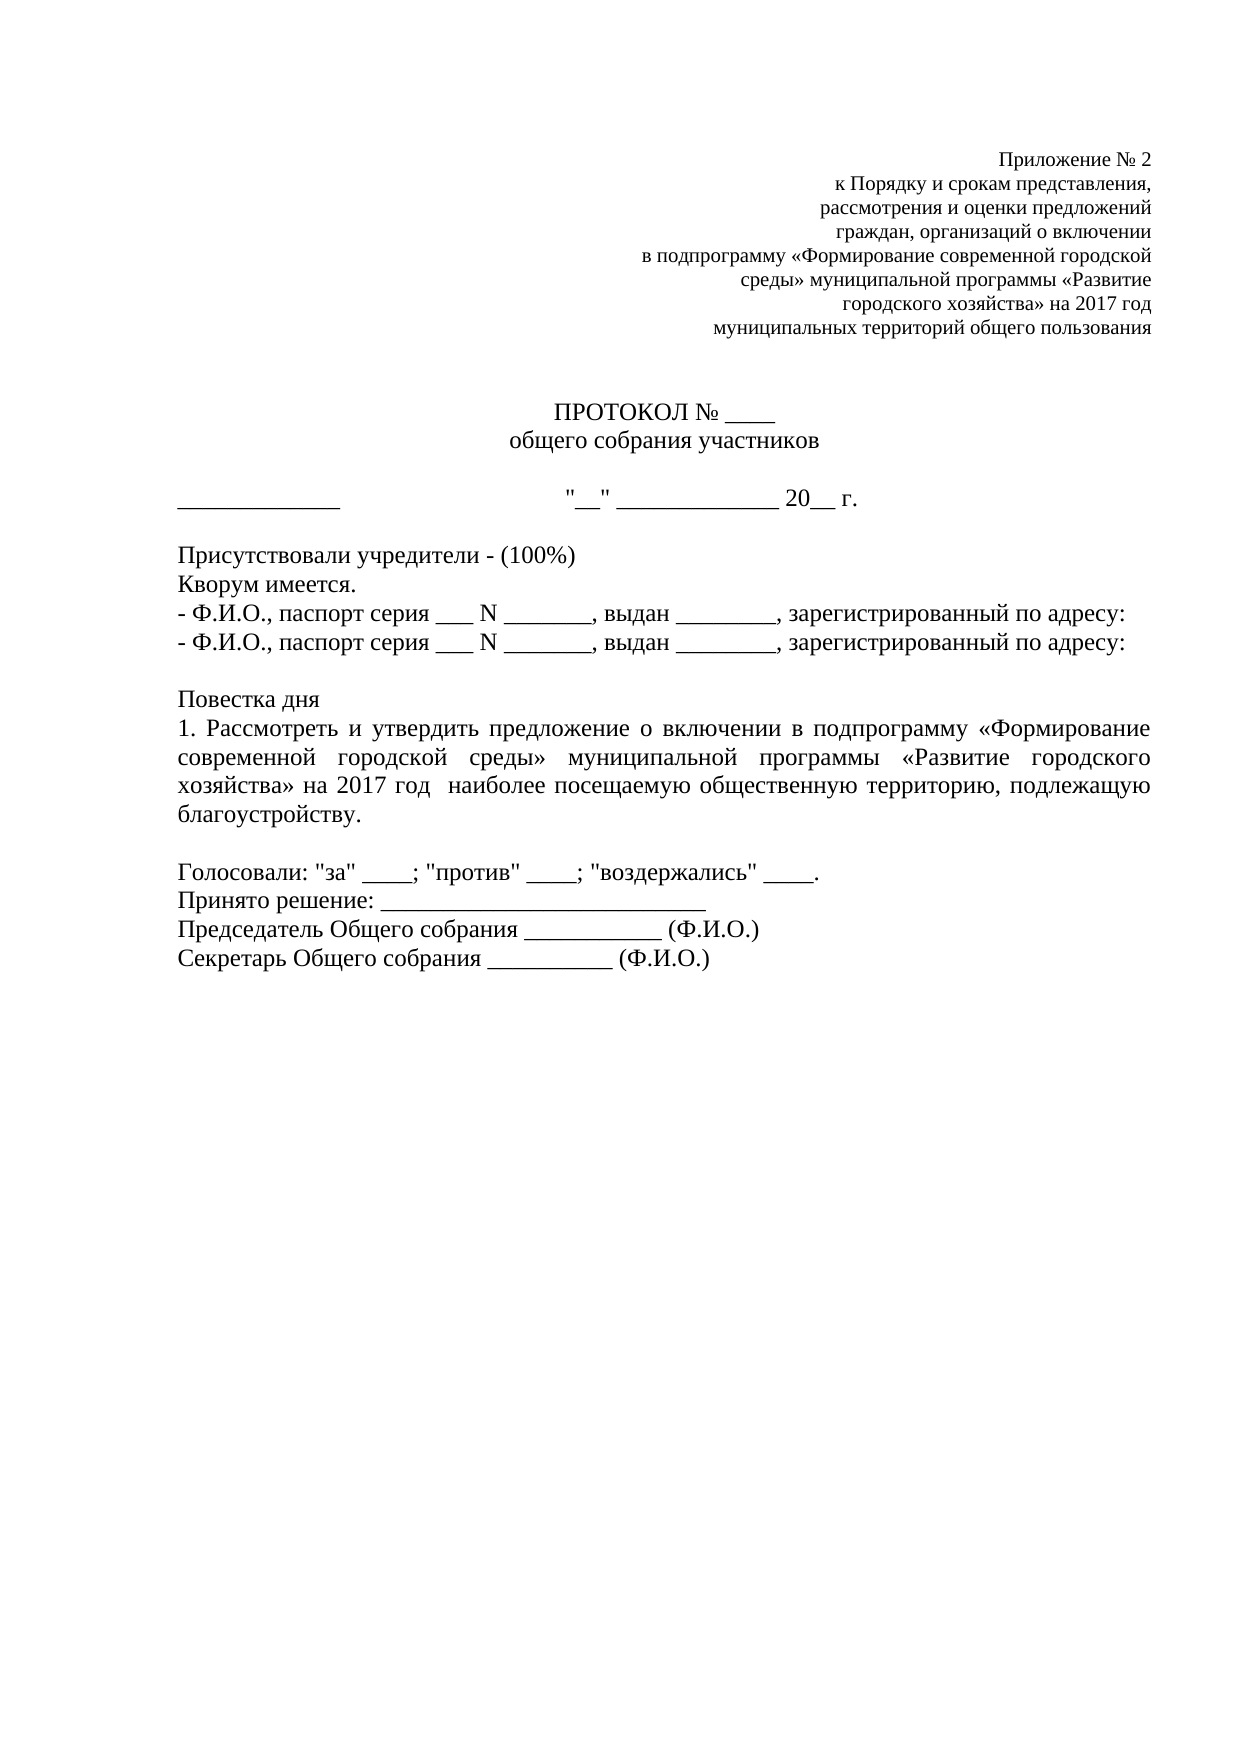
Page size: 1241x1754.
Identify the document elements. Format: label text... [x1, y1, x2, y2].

text граждан, организаций о включении [177, 219, 1152, 243]
text Присутствовали учредители - (100%) [177, 541, 1152, 569]
text - Ф.И.О., паспорт серия ___ N _______, выдан ________, зарегистрированный по адресу: [177, 627, 1152, 656]
text _____________ "__" _____________ 20__ г. [177, 483, 1152, 512]
text Председатель Общего собрания ___________ (Ф.И.О.) [177, 914, 1152, 943]
text Принято решение: __________________________ [177, 886, 1152, 914]
text городского хозяйства» на 2017 год [177, 291, 1152, 315]
text в подпрограмму «Формирование современной городской [177, 243, 1152, 267]
text Повестка дня [177, 684, 1152, 713]
text ПРОТОКОЛ № ____ [177, 397, 1152, 426]
text 1. Рассмотреть и утвердить предложение о включении в подпрограмму «Формирование современной городской среды» муниципальной программы «Развитие городского хозяйства» на 2017 год наиболее посещаемую общественную территорию, подлежащую благоустройству. [177, 713, 1152, 828]
text к Порядку и срокам представления, [177, 171, 1152, 195]
text Приложение № 2 [177, 147, 1152, 171]
text общего собрания участников [177, 426, 1152, 454]
text рассмотрения и оценки предложений [177, 195, 1152, 219]
text среды» муниципальной программы «Развитие [177, 267, 1152, 291]
text муниципальных территорий общего пользования [177, 315, 1152, 339]
text - Ф.И.О., паспорт серия ___ N _______, выдан ________, зарегистрированный по адресу: [177, 598, 1152, 627]
text Голосовали: "за" ____; "против" ____; "воздержались" ____. [177, 857, 1152, 886]
text Секретарь Общего собрания __________ (Ф.И.О.) [177, 943, 1152, 972]
text Кворум имеется. [177, 569, 1152, 598]
